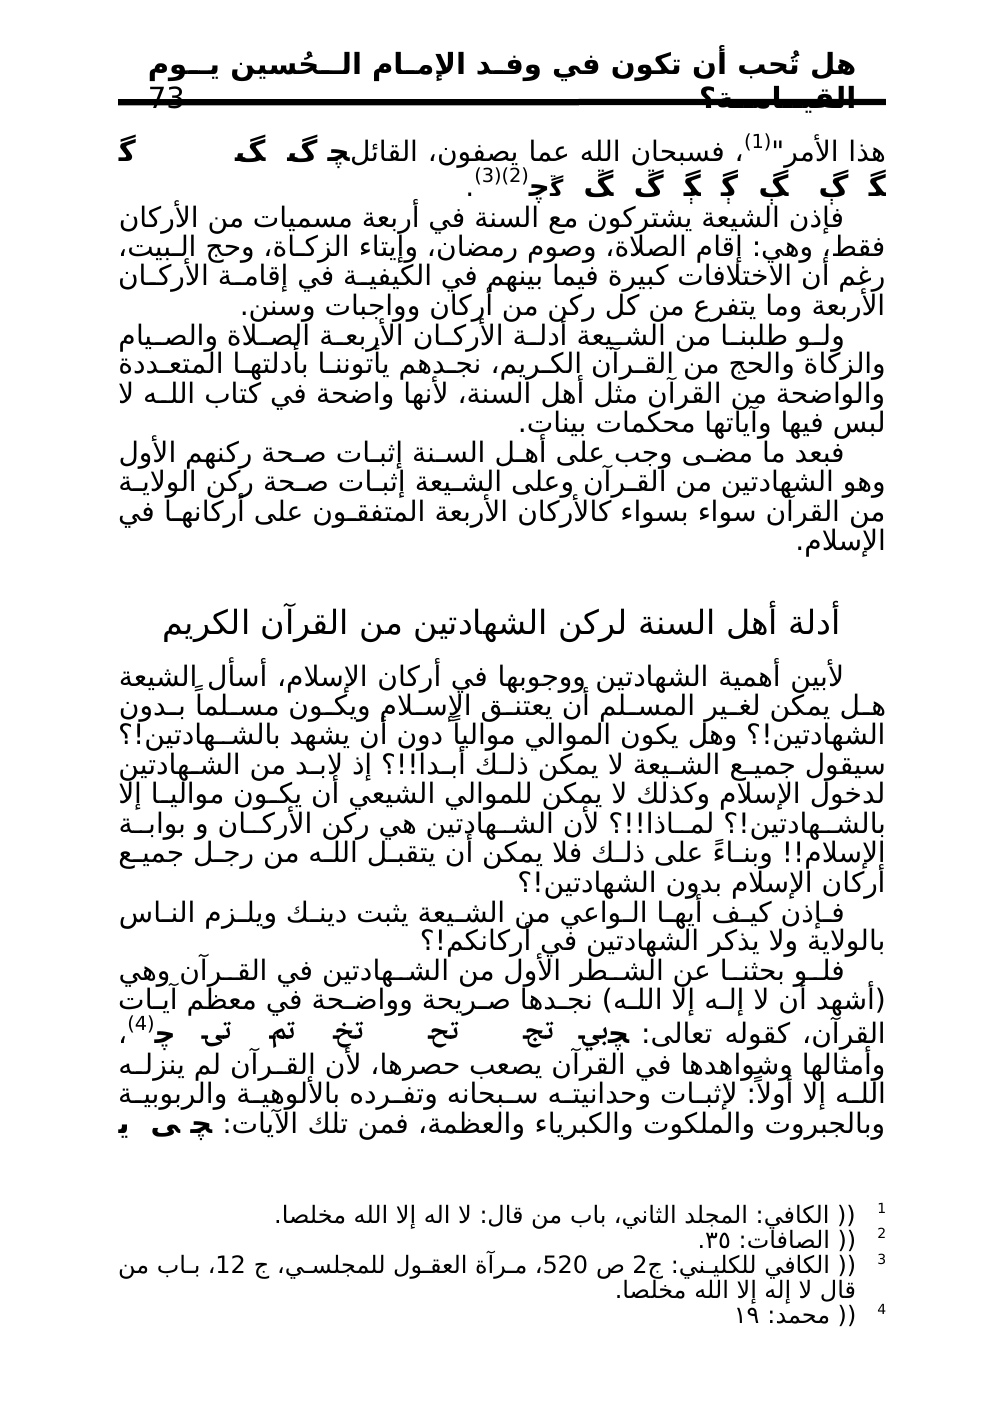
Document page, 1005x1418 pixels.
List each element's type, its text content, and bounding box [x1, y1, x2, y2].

text ولو طلبنا من الشيعة أدلة الأركان الأربعة الصلاة والصيام والزكاة والحج من القرآن الكريم، نجدهم يأتوننا بأدلتها المتعددة والواضحة من القرآن مثل أهل السنة، لأنها واضحة في كتاب الله لا لبس فيها وآياتها محكمات بينات. [118, 322, 886, 439]
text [118, 957, 886, 1141]
text فبعد ما مضى وجب على أهل السنة إثبات صحة ركنهم الأول وهو الشهادتين من القرآن وعلى الشيعة إثبات صحة ركن الولاية من القرآن سواء بسواء كالأركان الأربعة المتفقون على أركانها في الإسلام. [118, 439, 886, 557]
text لأبين أهمية الشهادتين ووجوبها في أركان الإسلام، أسأل الشيعة هل يمكن لغير المسلم أن يعتنق الإسلام ويكون مسلماً بدون الشهادتين!؟ وهل يكون الموالي موالياً دون أن يشهد بالشهادتين!؟ سيقول جميع الشيعة لا يمكن ذلك أبدا!!؟ إذ لابد من الشهادتين لدخول الإسلام وكذلك لا يمكن للموالي الشيعي أن يكون مواليا إلا بالشهادتين!؟ لماذا!!؟ لأن الشهادتين هي ركن الأركان و بوابة الإسلام!! وبناءً على ذلك فلا يمكن أن يتقبل الله من رجل جميع أركان الإسلام بدون الشهادتين!؟ [118, 663, 886, 898]
text أدلة أهل السنة لركن الشهادتين من القرآن الكريم [118, 603, 886, 642]
text فإذن كيف أيها الواعي من الشيعة يثبت دينك ويلزم الناس بالولاية ولا يذكر الشهادتين في أركانكم!؟ [118, 898, 886, 957]
text فإذن الشيعة يشتركون مع السنة في أربعة مسميات من الأركان فقط، وهي: إقام الصلاة، وصوم رمضان، وإيتاء الزكاة، وحج البيت، رغم أن الاختلافات كبيرة فيما بينهم في الكيفية في إقامة الأركان الأربعة وما يتفرع من كل ركن من أركان وواجبات وسنن. [118, 204, 886, 322]
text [118, 134, 886, 204]
